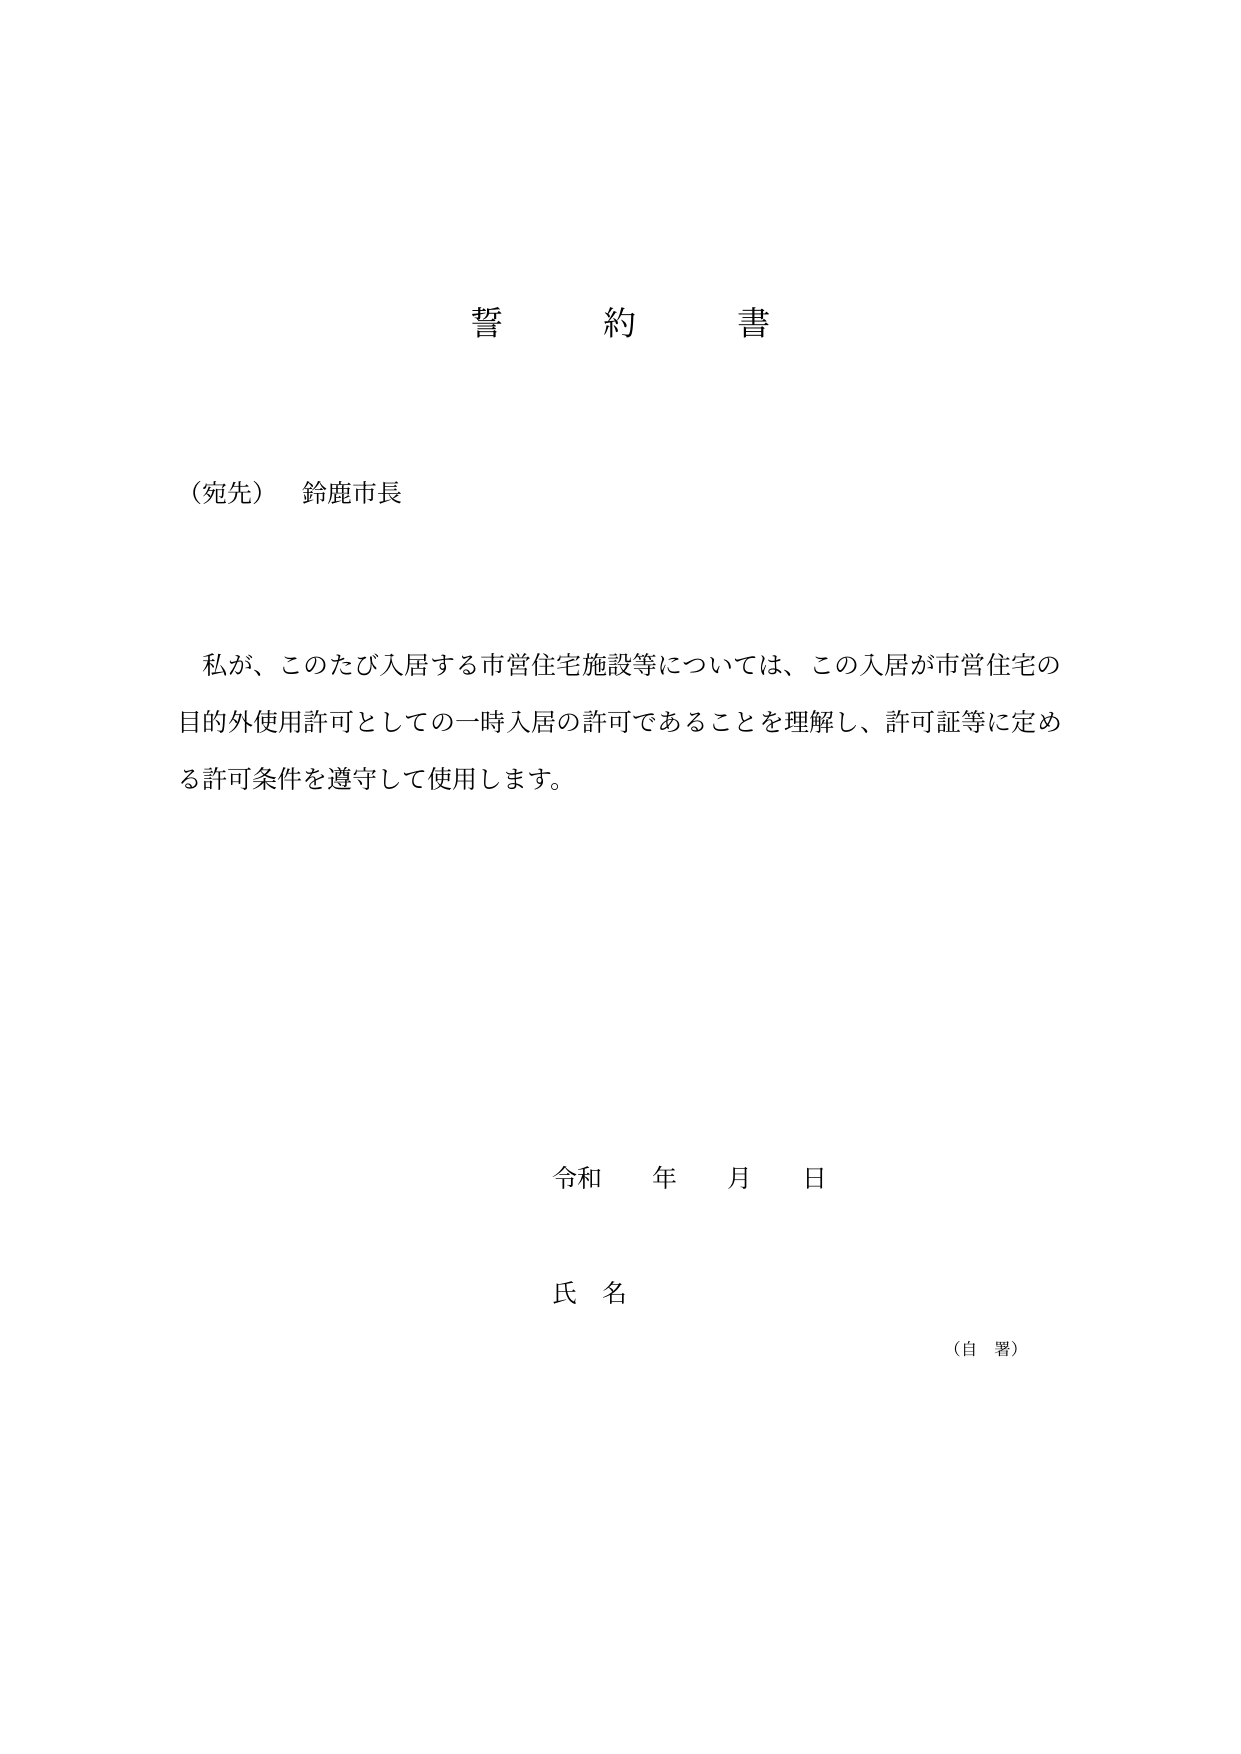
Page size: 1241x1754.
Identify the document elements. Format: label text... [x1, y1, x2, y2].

text 誓 約 書 [177, 292, 1063, 349]
text （自 署） [177, 1320, 1063, 1377]
text （宛先） 鈴鹿市長 [177, 464, 1063, 521]
text 氏 名 [177, 1263, 1063, 1320]
text 私が、このたび入居する市営住宅施設等については、この入居が市営住宅の目的外使用許可としての一時入居の許可であることを理解し、許可証等に定める許可条件を遵守して使用します。 [177, 635, 1063, 806]
text 令和 年 月 日 [177, 1149, 1063, 1206]
